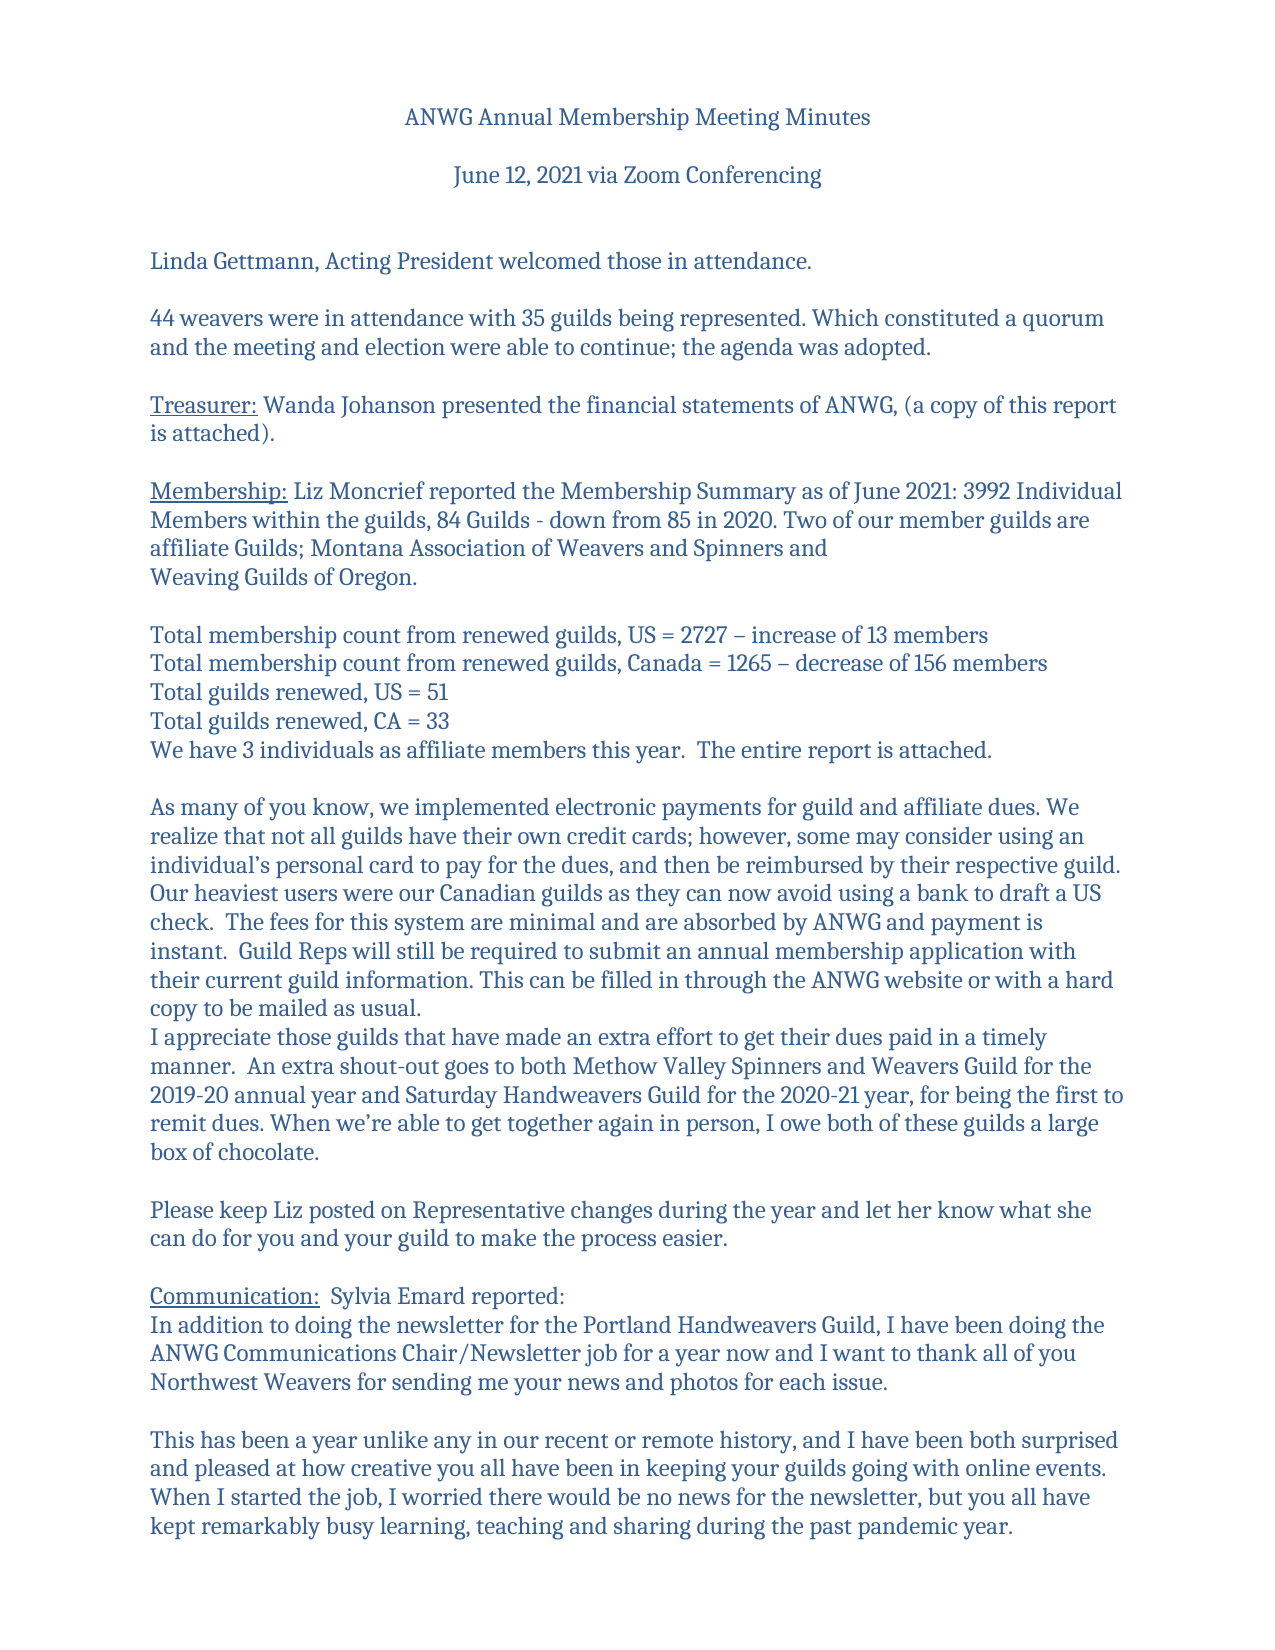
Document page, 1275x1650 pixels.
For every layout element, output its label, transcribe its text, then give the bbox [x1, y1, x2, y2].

text Weaving Guilds of Oregon. [150, 563, 1125, 592]
text June 12, 2021 via Zoom Conferencing [150, 161, 1125, 189]
text Total membership count from renewed guilds, US = 2727 – increase of 13 members [150, 621, 1125, 649]
text We have 3 individuals as affiliate members this year. The entire report is attached. [150, 736, 1125, 764]
text Please keep Liz posted on Representative changes during the year and let her know what she can do for you and your guild to make the process easier. [150, 1196, 1125, 1253]
text ANWG Annual Membership Meeting Minutes [150, 103, 1125, 132]
text In addition to doing the newsletter for the Portland Handweavers Guild, I have been doing the ANWG Communications Chair/Newsletter job for a year now and I want to thank all of you Northwest Weavers for sending me your news and photos for each issue. [150, 1311, 1125, 1397]
text Linda Gettmann, Acting President welcomed those in attendance. [150, 247, 1125, 276]
text Membership: Liz Moncrief reported the Membership Summary as of June 2021: 3992 Individual Members within the guilds, 84 Guilds - down from 85 in 2020. Two of our member guilds are affiliate Guilds; Montana Association of Weavers and Spinners and [150, 477, 1125, 563]
text This has been a year unlike any in our recent or remote history, and I have been both surprised and pleased at how creative you all have been in keeping your guilds going with online events. When I started the job, I worried there would be no news for the newsletter, but you all have kept remarkably busy learning, teaching and sharing during the past pandemic year. [150, 1426, 1125, 1541]
text Treasurer: Wanda Johanson presented the financial statements of ANWG, (a copy of this report is attached). [150, 391, 1125, 448]
text 44 weavers were in attendance with 35 guilds being represented. Which constituted a quorum and the meeting and election were able to continue; the agenda was adopted. [150, 304, 1125, 362]
text Total guilds renewed, CA = 33 [150, 707, 1125, 736]
text Communication: Sylvia Emard reported: [150, 1282, 1125, 1311]
text As many of you know, we implemented electronic payments for guild and affiliate dues. We realize that not all guilds have their own credit cards; however, some may consider using an individual’s personal card to pay for the dues, and then be reimbursed by their respective guild. Our heaviest users were our Canadian guilds as they can now avoid using a bank to draft a US check. The fees for this system are minimal and are absorbed by ANWG and payment is instant. Guild Reps will still be required to submit an annual membership application with their current guild information. This can be filled in through the ANWG website or with a hard copy to be mailed as usual. [150, 793, 1125, 1023]
text Total membership count from renewed guilds, Canada = 1265 – decrease of 156 members [150, 649, 1125, 678]
text I appreciate those guilds that have made an extra effort to get their dues paid in a timely manner. An extra shout-out goes to both Methow Valley Spinners and Weavers Guild for the 2019-20 annual year and Saturday Handweavers Guild for the 2020-21 year, for being the first to remit dues. When we’re able to get together again in person, I owe both of these guilds a large box of chocolate. [150, 1023, 1125, 1167]
text Total guilds renewed, US = 51 [150, 678, 1125, 707]
